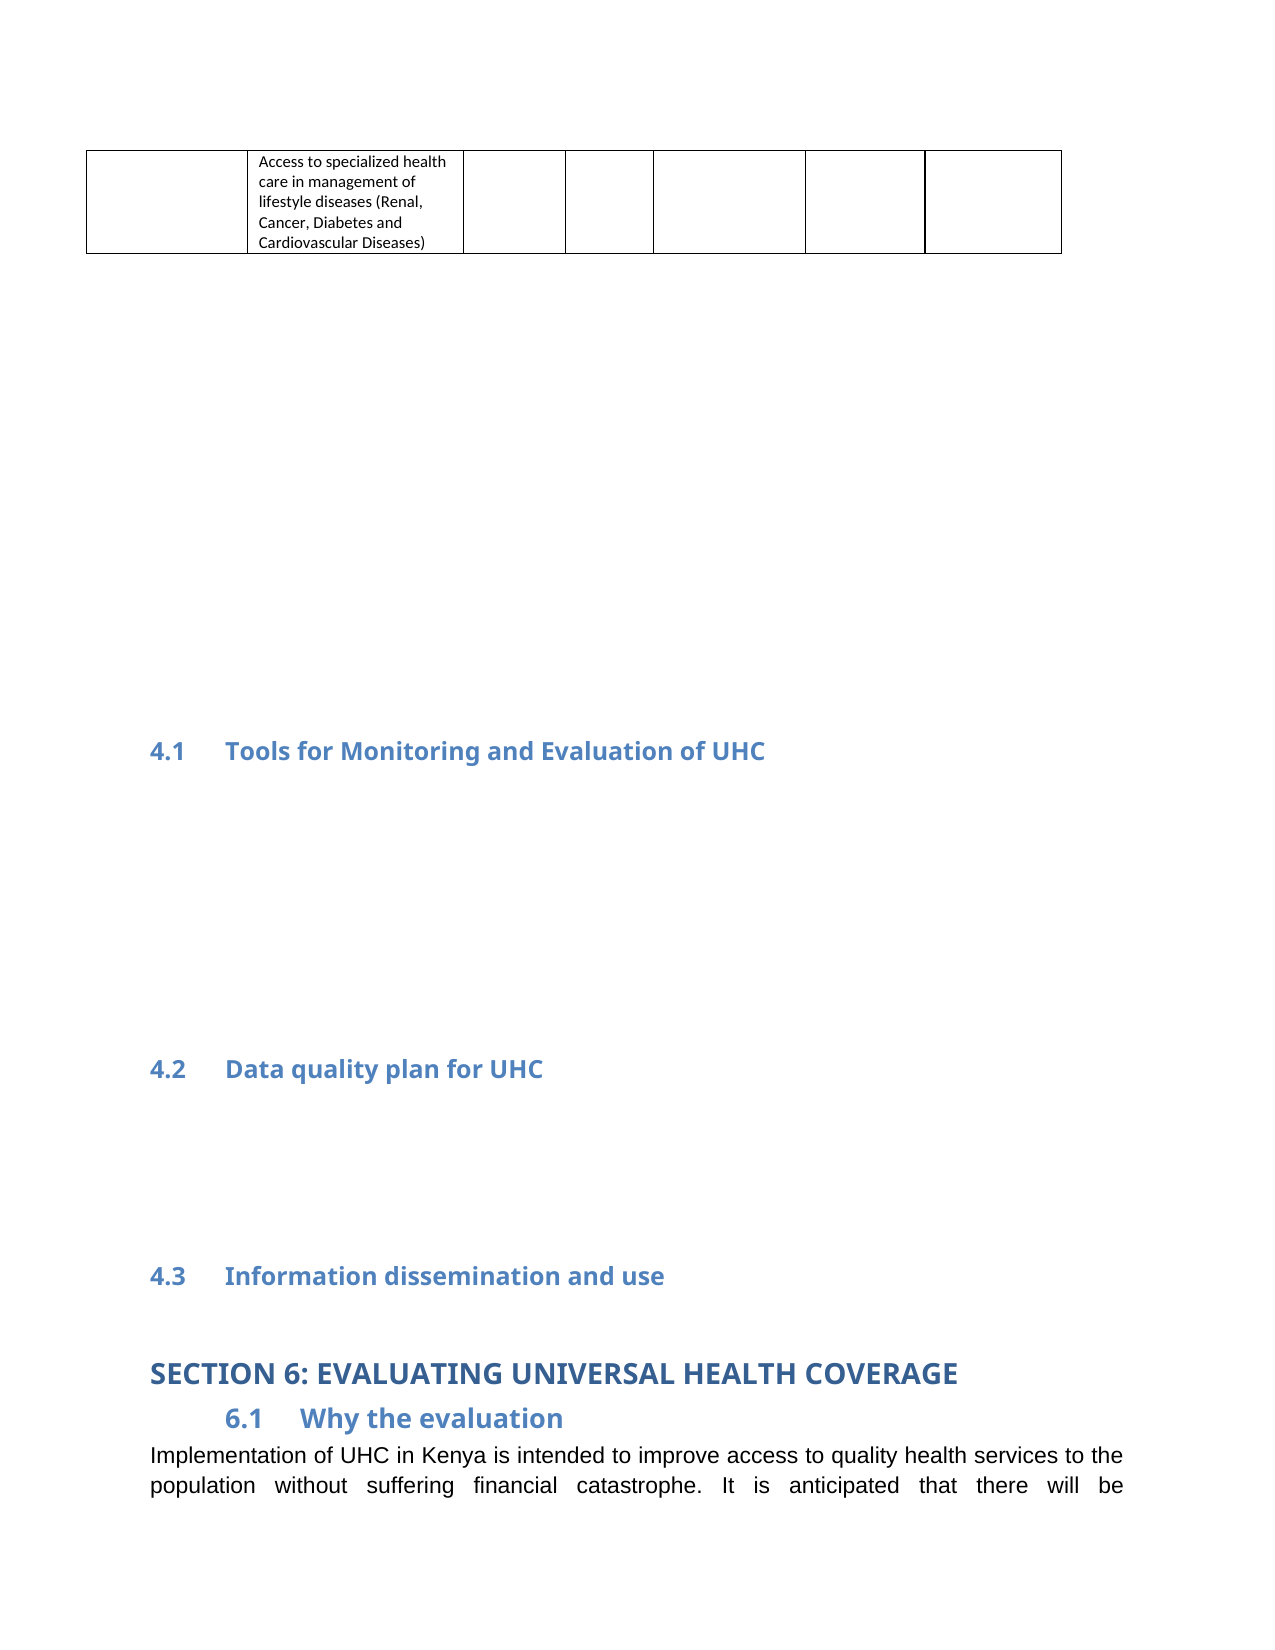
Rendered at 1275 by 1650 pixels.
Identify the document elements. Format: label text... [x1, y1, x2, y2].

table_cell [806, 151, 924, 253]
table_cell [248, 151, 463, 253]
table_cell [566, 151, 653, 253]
subtitle Information dissemination and use [150, 1259, 1125, 1293]
subtitle SECTION 6: EVALUATING UNIVERSAL HEALTH COVERAGE [150, 1354, 1125, 1393]
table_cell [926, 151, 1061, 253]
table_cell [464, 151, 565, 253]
subtitle Why the evaluation [225, 1399, 1125, 1436]
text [150, 1442, 1125, 1498]
subtitle Data quality plan for UHC [150, 1052, 1125, 1086]
subtitle Tools for Monitoring and Evaluation of UHC [150, 734, 1125, 768]
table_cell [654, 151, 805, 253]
